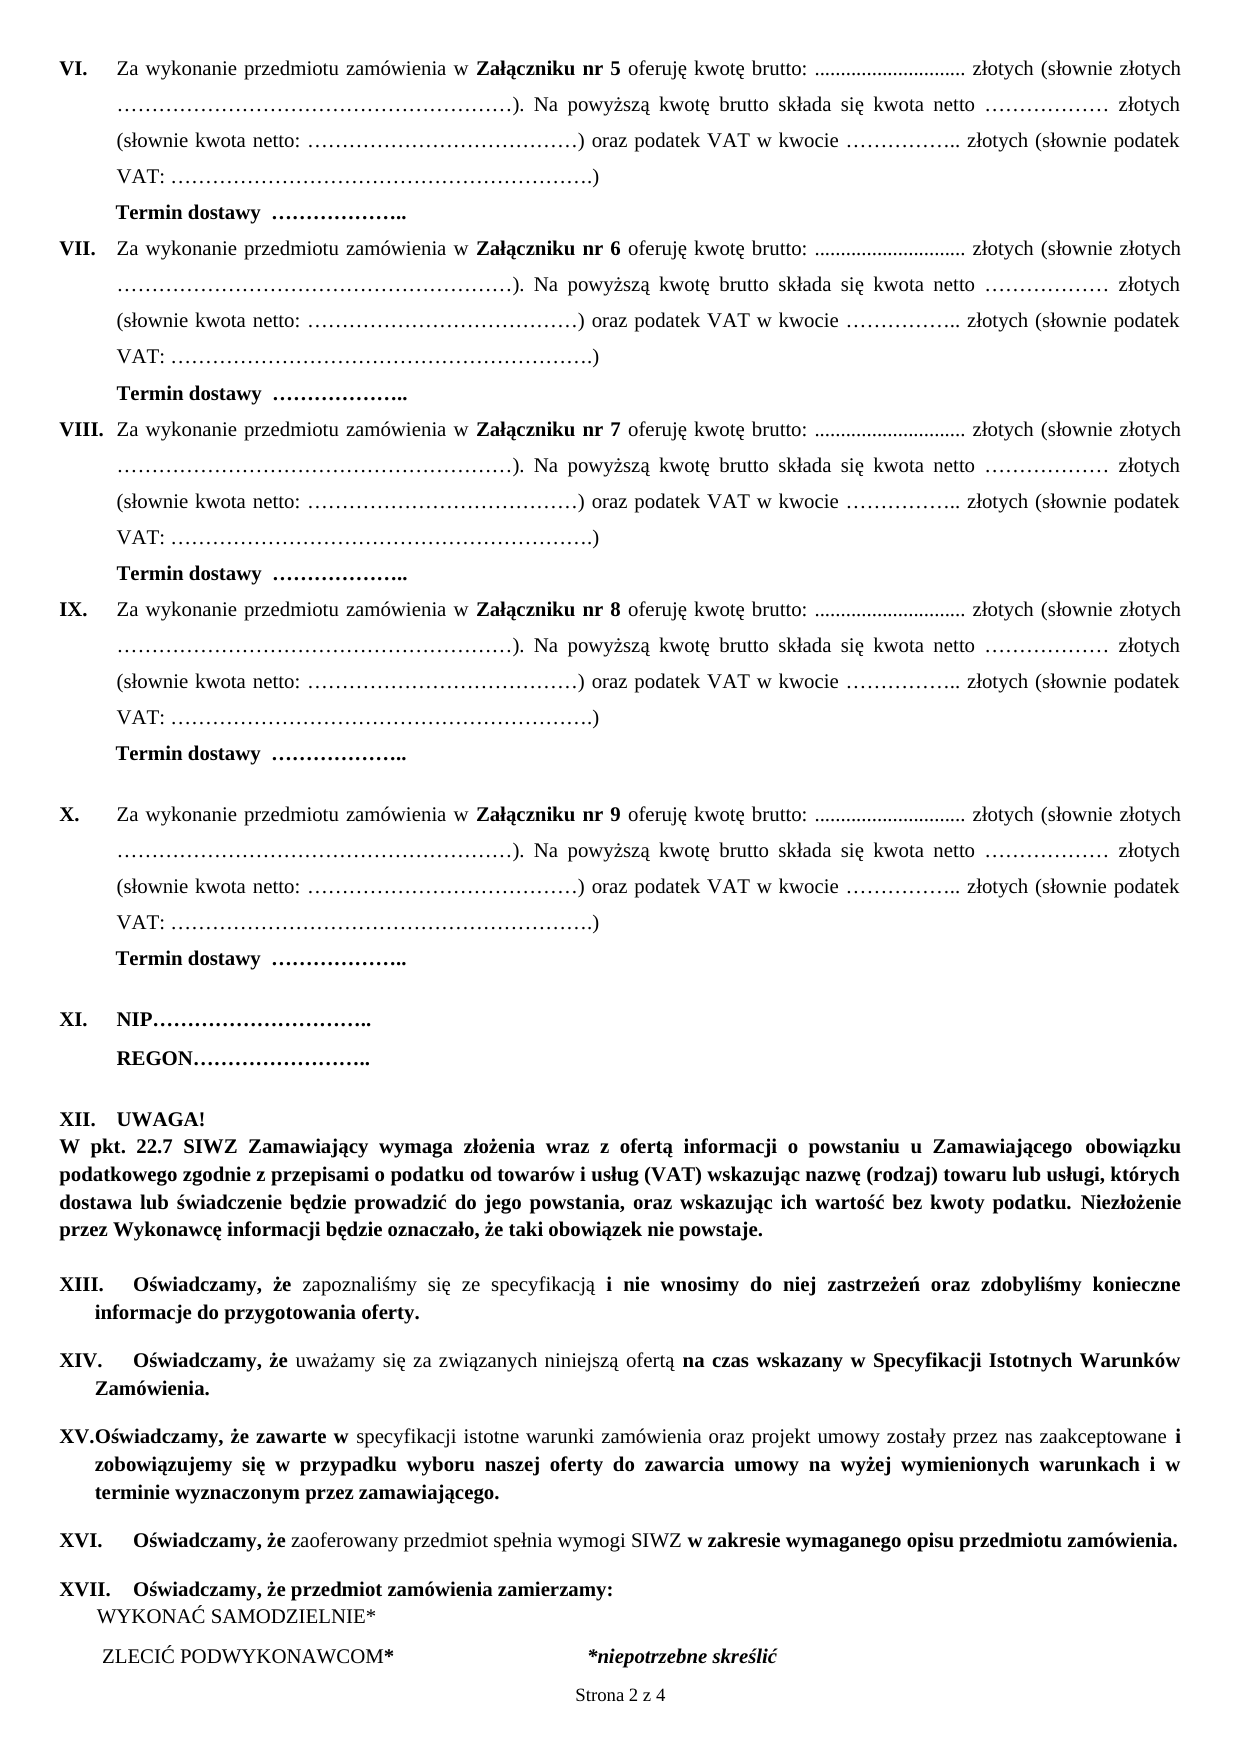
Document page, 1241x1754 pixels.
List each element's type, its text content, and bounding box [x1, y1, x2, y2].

list UWAGA! [59, 1107, 1181, 1131]
text Termin dostawy ……………….. [94, 741, 1181, 765]
list Za wykonanie przedmiotu zamówienia w Załączniku nr 9 oferuję kwotę brutto: ............................. złotych (słownie złotych …………………………………………………). Na powyższą kwotę brutto składa się kwota netto ……………… złotych (słownie kwota netto: …………………………………) oraz podatek VAT w kwocie …………….. złotych (słownie podatek VAT: …………………………………………………….) [59, 802, 1181, 934]
text Termin dostawy ……………….. [94, 200, 1181, 224]
list NIP………………………….. [59, 1007, 1181, 1031]
text REGON…………………….. [59, 1046, 1181, 1070]
text Termin dostawy ……………….. [116, 561, 1181, 585]
text W pkt. 22.7 SIWZ Zamawiający wymaga złożenia wraz z ofertą informacji o powstaniu u Zamawiającego obowiązku podatkowego zgodnie z przepisami o podatku od towarów i usług (VAT) wskazując nazwę (rodzaj) towaru lub usługi, których dostawa lub świadczenie będzie prowadzić do jego powstania, oraz wskazując ich wartość bez kwoty podatku. Niezłożenie przez Wykonawcę informacji będzie oznaczało, że taki obowiązek nie powstaje. [59, 1134, 1181, 1241]
list Za wykonanie przedmiotu zamówienia w Załączniku nr 7 oferuję kwotę brutto: ............................. złotych (słownie złotych …………………………………………………). Na powyższą kwotę brutto składa się kwota netto ……………… złotych (słownie kwota netto: …………………………………) oraz podatek VAT w kwocie …………….. złotych (słownie podatek VAT: …………………………………………………….) [59, 417, 1181, 549]
list Oświadczamy, że zaoferowany przedmiot spełnia wymogi SIWZ w zakresie wymaganego opisu przedmiotu zamówienia. [59, 1528, 1181, 1552]
list Oświadczamy, że uważamy się za związanych niniejszą ofertą na czas wskazany w Specyfikacji Istotnych Warunków Zamówienia. [59, 1348, 1181, 1400]
text Termin dostawy ……………….. [94, 946, 1181, 970]
list Za wykonanie przedmiotu zamówienia w Załączniku nr 8 oferuję kwotę brutto: ............................. złotych (słownie złotych …………………………………………………). Na powyższą kwotę brutto składa się kwota netto ……………… złotych (słownie kwota netto: …………………………………) oraz podatek VAT w kwocie …………….. złotych (słownie podatek VAT: …………………………………………………….) [59, 597, 1181, 729]
list Oświadczamy, że przedmiot zamówienia zamierzamy: [59, 1577, 1181, 1601]
list Za wykonanie przedmiotu zamówienia w Załączniku nr 6 oferuję kwotę brutto: ............................. złotych (słownie złotych …………………………………………………). Na powyższą kwotę brutto składa się kwota netto ……………… złotych (słownie kwota netto: …………………………………) oraz podatek VAT w kwocie …………….. złotych (słownie podatek VAT: …………………………………………………….) [59, 236, 1181, 368]
list Oświadczamy, że zapoznaliśmy się ze specyfikacją i nie wnosimy do niej zastrzeżeń oraz zdobyliśmy konieczne informacje do przygotowania oferty. [59, 1272, 1181, 1324]
text WYKONAĆ SAMODZIELNIE* [97, 1604, 1181, 1628]
text Termin dostawy ……………….. [116, 381, 1181, 404]
list Oświadczamy, że zawarte w specyfikacji istotne warunki zamówienia oraz projekt umowy zostały przez nas zaakceptowane i zobowiązujemy się w przypadku wyboru naszej oferty do zawarcia umowy na wyżej wymienionych warunkach i w terminie wyznaczonym przez zamawiającego. [59, 1424, 1181, 1504]
text ZLECIĆ PODWYKONAWCOM* *niepotrzebne skreślić [59, 1644, 1181, 1668]
list Za wykonanie przedmiotu zamówienia w Załączniku nr 5 oferuję kwotę brutto: ............................. złotych (słownie złotych …………………………………………………). Na powyższą kwotę brutto składa się kwota netto ……………… złotych (słownie kwota netto: …………………………………) oraz podatek VAT w kwocie …………….. złotych (słownie podatek VAT: …………………………………………………….) [59, 56, 1181, 188]
